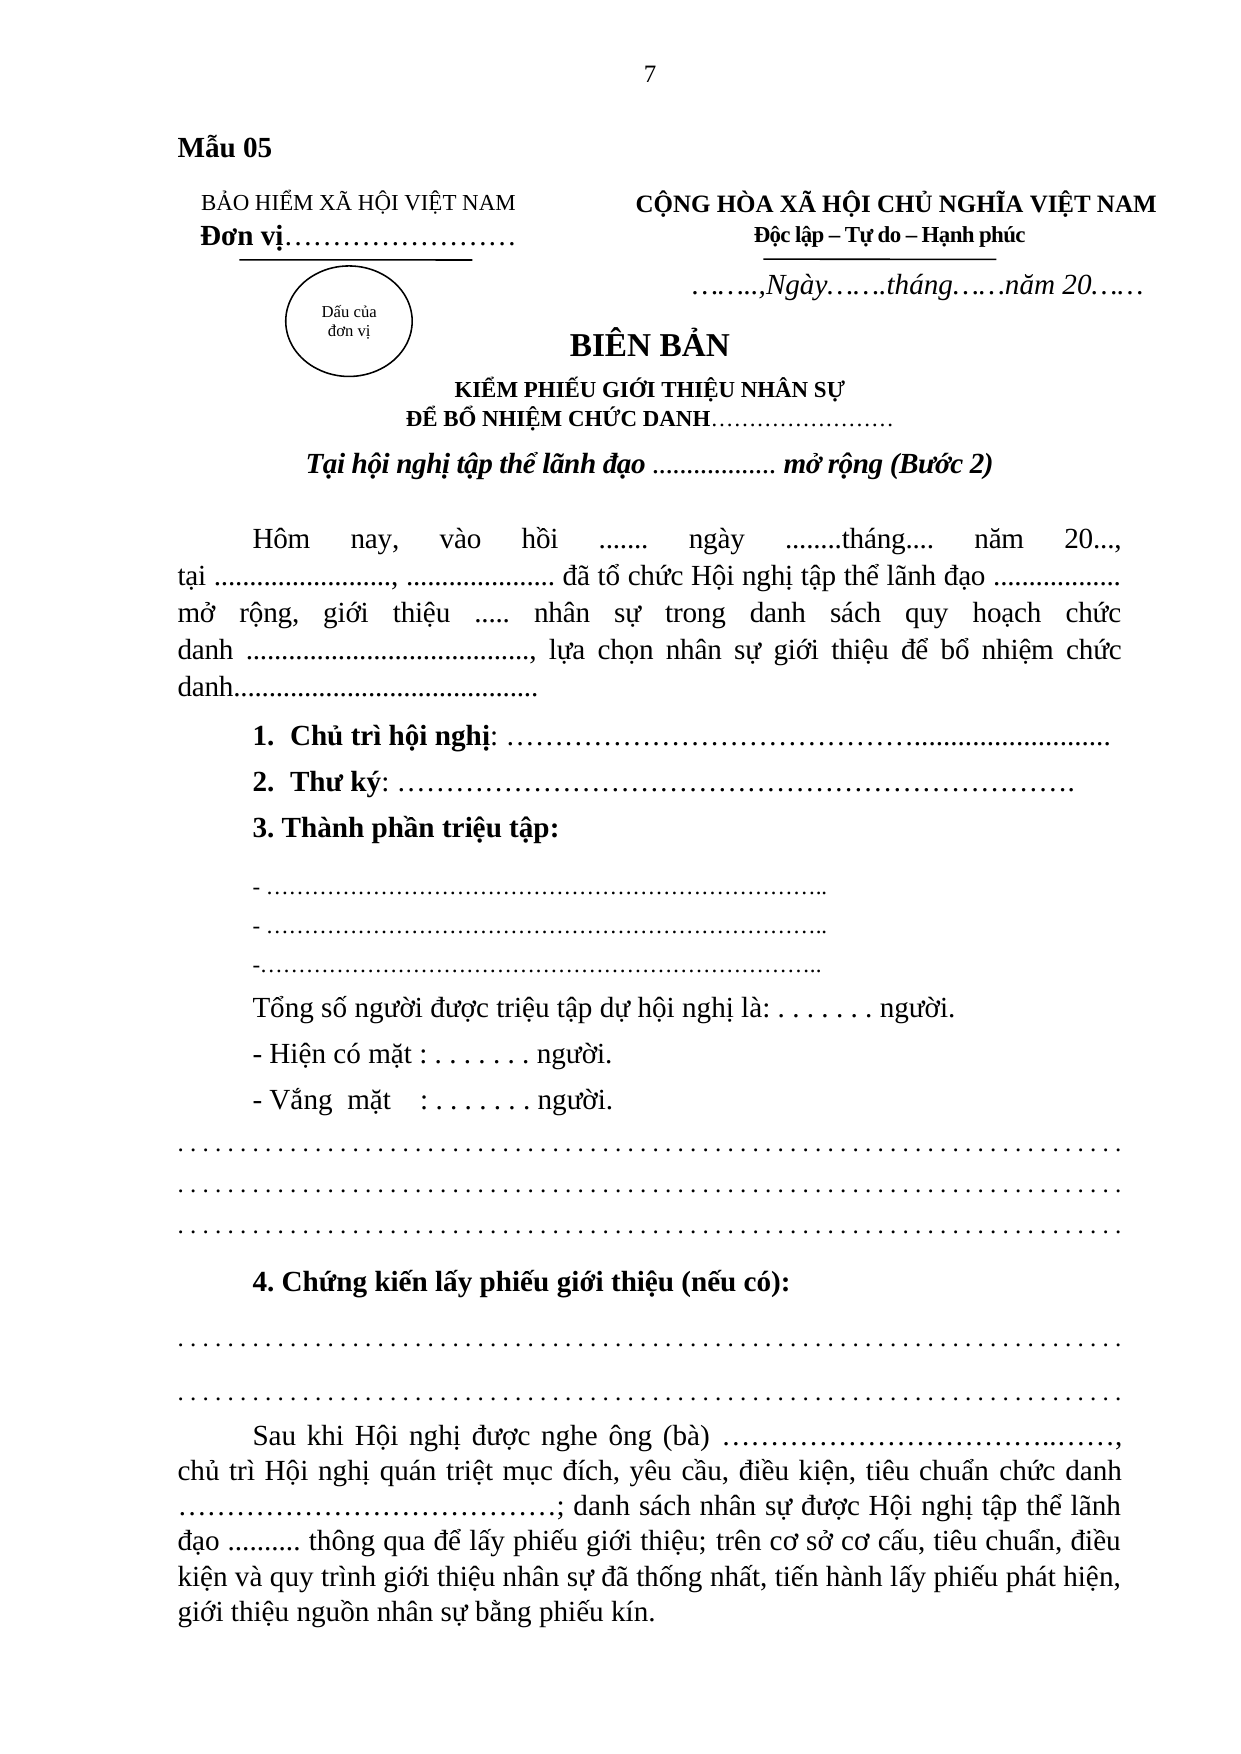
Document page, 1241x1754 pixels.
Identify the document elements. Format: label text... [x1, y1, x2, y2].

text . . . . . . . . . . . . . . . . . . . . . . . . . . . . . . . . . . . . . . . . . . . . . . . . . . . . . . . . . . . . . . . . . . . . . . . . . . . . [177, 1211, 1122, 1239]
text Tại hội nghị tập thể lãnh đạo .................. mở rộng (Bước 2) [177, 447, 1122, 480]
table_cell [129, 254, 587, 300]
table_header BẢO HIỂM XÃ HỘI VIỆT NAM Đơn vị…………………… [129, 189, 587, 254]
text ĐỂ BỔ NHIỆM CHỨC DANH…………………… [177, 405, 1122, 431]
text 3. Thành phần triệu tập: [177, 811, 1122, 844]
text 4. Chứng kiến lấy phiếu giới thiệu (nếu có): [177, 1264, 1122, 1298]
text Sau khi Hội nghị được nghe ông (bà) ……………………………..……, chủ trì Hội nghị quán triệt mục đích, yêu cầu, điều kiện, tiêu chuẩn chức danh …………………………………; danh sách nhân sự được Hội nghị tập thể lãnh đạo .......... thông qua để lấy phiếu giới thiệu; trên cơ sở cơ cấu, tiêu chuẩn, điều kiện và quy trình giới thiệu nhân sự đã thống nhất, tiến hành lấy phiếu phát hiện, giới thiệu nguồn nhân sự bằng phiếu kín. [177, 1418, 1122, 1627]
text . . . . . . . . . . . . . . . . . . . . . . . . . . . . . . . . . . . . . . . . . . . . . . . . . . . . . . . . . . . . . . . . . . . . . . . . . . . . [177, 1128, 1122, 1157]
text KIỂM PHIẾU GIỚI THIỆU NHÂN SỰ [177, 376, 1122, 402]
text BIÊN BẢN [177, 325, 306, 364]
text - Vắng mặt : . . . . . . . người. [177, 1082, 1122, 1116]
text Hôm nay, vào hồi ....... ngày ........tháng.... năm 20..., tại ........................., ..................... đã tổ chức Hội nghị tập thể lãnh đạo .................. mở rộng, giới thiệu ..... nhân sự trong danh sách quy hoạch chức danh ........................................, lựa chọn nhân sự giới thiệu để bổ nhiệm chức danh........................................... [177, 522, 1122, 703]
text . . . . . . . . . . . . . . . . . . . . . . . . . . . . . . . . . . . . . . . . . . . . . . . . . . . . . . . . . . . . . . . . . . . . . . . . . . . . [177, 1169, 1122, 1198]
text . . . . . . . . . . . . . . . . . . . . . . . . . . . . . . . . . . . . . . . . . . . . . . . . . . . . . . . . . . . . . . . . . . . . . . . . . . . . [177, 1323, 1122, 1352]
text - Hiện có mặt : . . . . . . . người. [177, 1036, 1122, 1069]
text Tổng số người được triệu tập dự hội nghị là: . . . . . . . người. [177, 990, 1122, 1023]
text - ……………………………………………………………….. [177, 873, 1122, 900]
list Chủ trì hội nghị: ……………………………………........................... [252, 718, 1122, 752]
text - ……………………………………………………………….. [177, 912, 1122, 938]
text Mẫu 05 [177, 131, 1122, 164]
list Thư ký: ……………………………………………………………. [252, 764, 1122, 798]
text . . . . . . . . . . . . . . . . . . . . . . . . . . . . . . . . . . . . . . . . . . . . . . . . . . . . . . . . . . . . . . . . . . . . . . . . . . . . [177, 1377, 1122, 1405]
text BIÊN BẢN [392, 325, 1122, 364]
table_header CỘNG HÒA XÃ HỘI CHỦ NGHĨA VIỆT NAM Độc lập – Tự do – Hạnh phúc [587, 189, 1192, 254]
text -……………………………………………………………….. [177, 951, 1122, 977]
table_cell ……..,Ngày…….tháng……năm 20…… [587, 254, 1192, 300]
